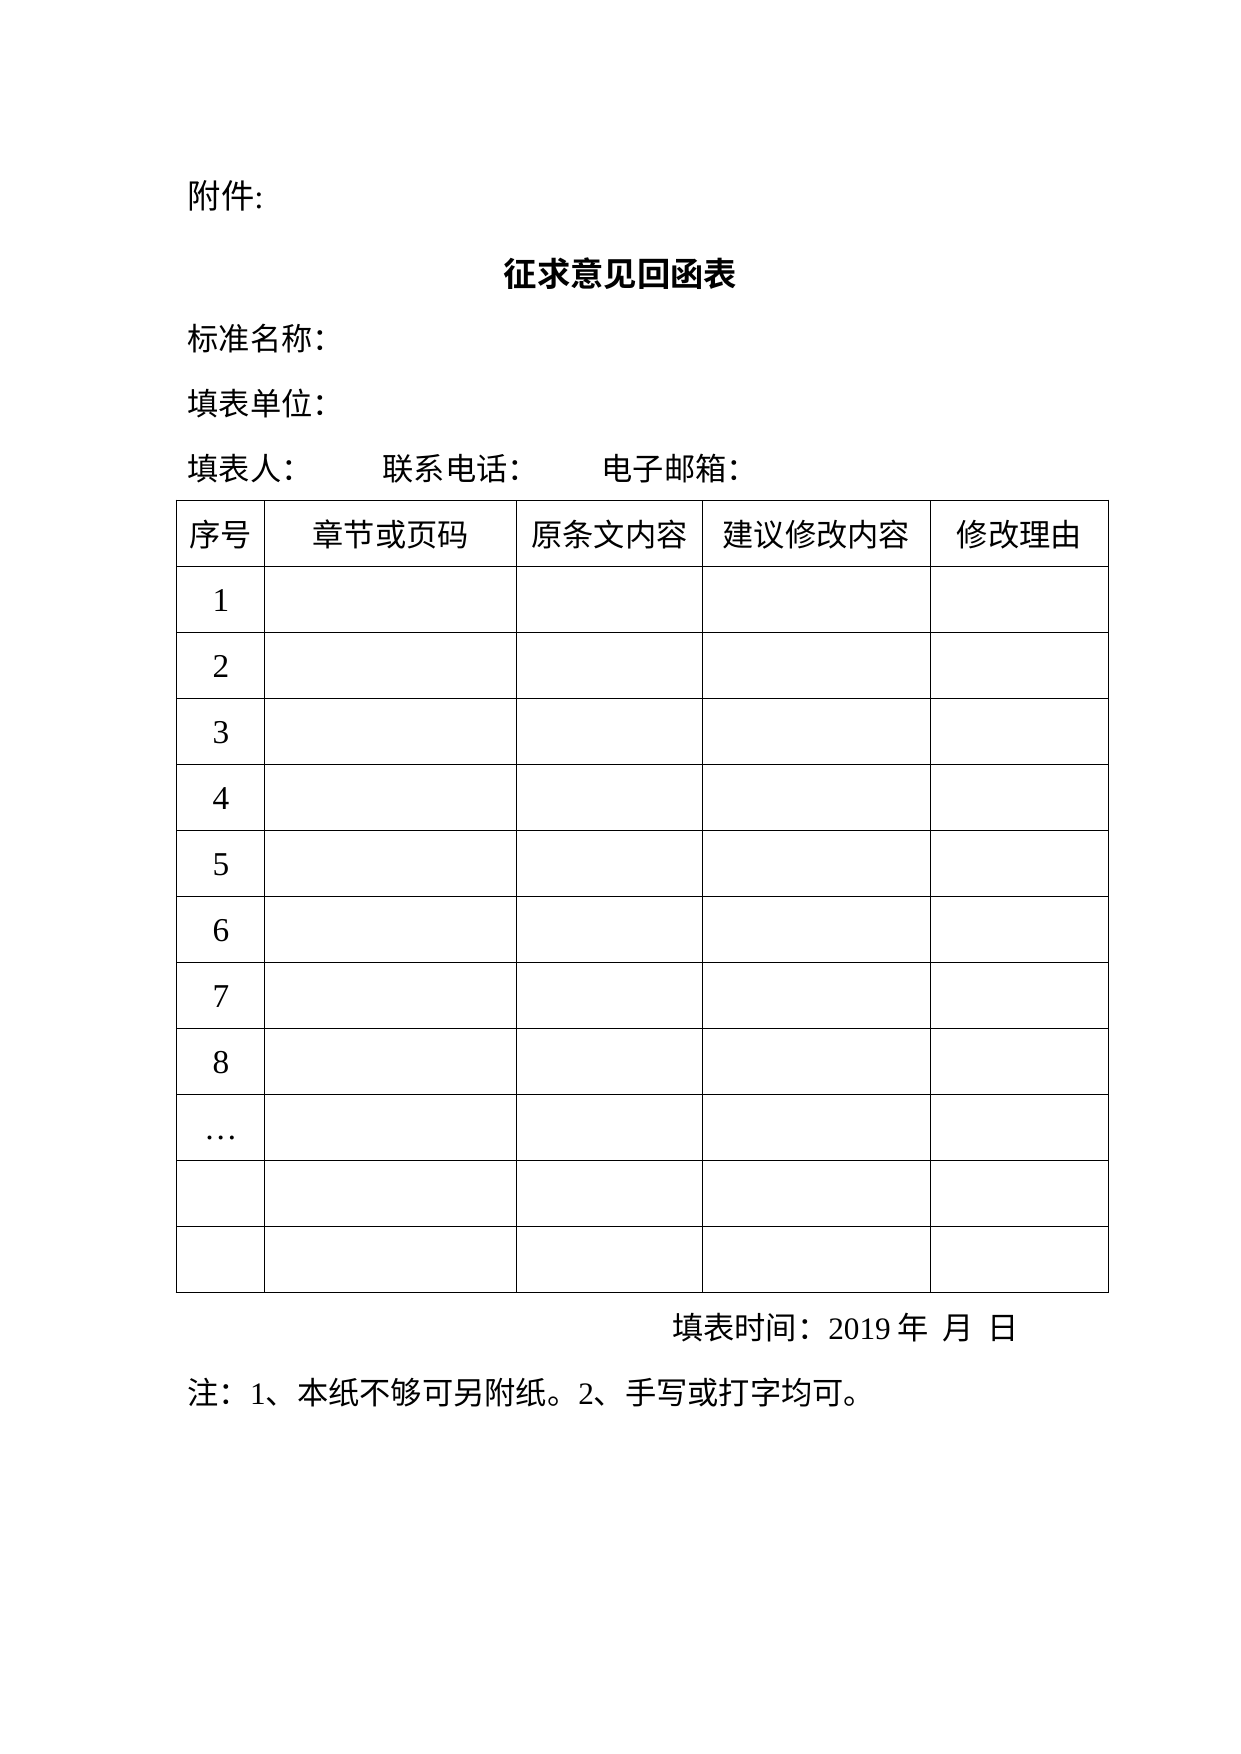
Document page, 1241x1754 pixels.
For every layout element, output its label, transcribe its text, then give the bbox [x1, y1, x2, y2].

table_cell … [177, 1095, 264, 1160]
table_cell [177, 1161, 264, 1226]
table_cell [931, 765, 1108, 830]
table_cell [931, 1227, 1108, 1292]
table_cell [517, 1227, 702, 1292]
table_cell [265, 633, 516, 698]
table_cell [265, 897, 516, 962]
table_cell [703, 567, 930, 632]
table_cell [931, 831, 1108, 896]
table_cell [703, 765, 930, 830]
table_cell [703, 963, 930, 1028]
text 附件: [187, 162, 1053, 227]
text 填表时间：2019年 月 日 [187, 1293, 1062, 1358]
table_cell [265, 1227, 516, 1292]
table_cell 6 [177, 897, 264, 962]
table_cell [703, 699, 930, 764]
table_header 建议修改内容 [703, 501, 930, 566]
table_cell [265, 567, 516, 632]
table_cell [265, 699, 516, 764]
table_cell [703, 633, 930, 698]
table_cell [517, 699, 702, 764]
table_cell [265, 765, 516, 830]
table_header 原条文内容 [517, 501, 702, 566]
table_header 修改理由 [931, 501, 1108, 566]
table_cell [517, 897, 702, 962]
table_cell 7 [177, 963, 264, 1028]
table_cell [931, 963, 1108, 1028]
table_cell 3 [177, 699, 264, 764]
table_cell [265, 963, 516, 1028]
table_cell [517, 567, 702, 632]
text 标准名称： [187, 304, 1053, 369]
table_cell 4 [177, 765, 264, 830]
text 征求意见回函表 [187, 239, 1053, 304]
table_cell 2 [177, 633, 264, 698]
table_cell [931, 1095, 1108, 1160]
table_header 序号 [177, 501, 264, 566]
table_cell [265, 831, 516, 896]
table_cell 1 [177, 567, 264, 632]
table_cell [931, 567, 1108, 632]
text 注：1、本纸不够可另附纸。2、手写或打字均可。 [187, 1358, 1053, 1423]
table_cell [517, 831, 702, 896]
table_cell [931, 633, 1108, 698]
table_cell [517, 1161, 702, 1226]
table_cell 8 [177, 1029, 264, 1094]
table_cell [703, 1029, 930, 1094]
table_cell [703, 1161, 930, 1226]
table_cell [703, 1095, 930, 1160]
table_cell [517, 765, 702, 830]
table_cell [931, 699, 1108, 764]
table_cell [703, 897, 930, 962]
table_cell [703, 1227, 930, 1292]
table_cell [517, 1029, 702, 1094]
table_cell [703, 831, 930, 896]
table_cell [177, 1227, 264, 1292]
table_cell [931, 1161, 1108, 1226]
text 填表单位： [187, 369, 1053, 434]
table_header 章节或页码 [265, 501, 516, 566]
table_cell [265, 1029, 516, 1094]
text 填表人： 联系电话： 电子邮箱： [187, 434, 1053, 499]
table_cell [265, 1161, 516, 1226]
table_cell 5 [177, 831, 264, 896]
table_cell [265, 1095, 516, 1160]
table_cell [931, 897, 1108, 962]
table_cell [517, 633, 702, 698]
table_cell [931, 1029, 1108, 1094]
table_cell [517, 1095, 702, 1160]
table_cell [517, 963, 702, 1028]
